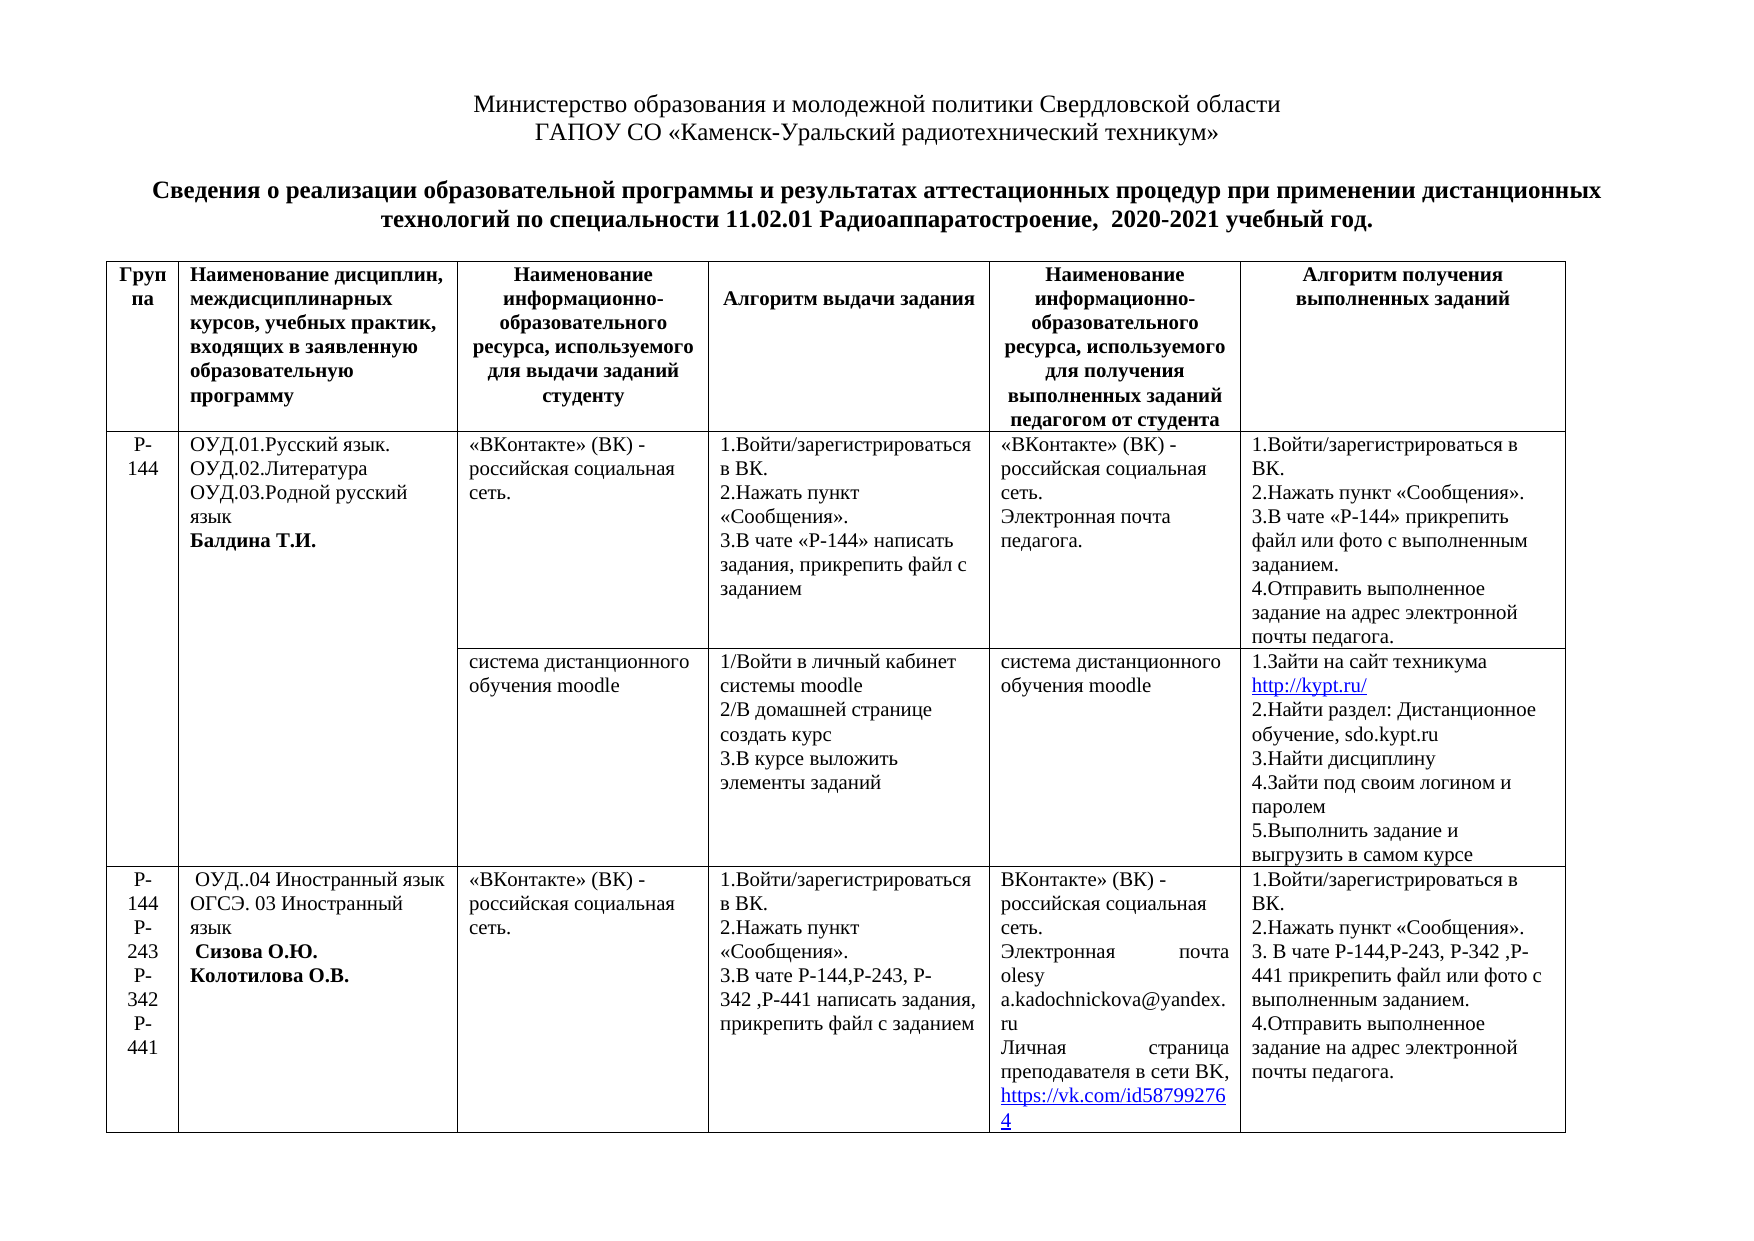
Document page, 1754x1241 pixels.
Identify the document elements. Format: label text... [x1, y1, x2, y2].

table_header Наименование информационно-образовательного ресурса, используемого для получения выполненных заданий педагогом от студента [990, 262, 1240, 431]
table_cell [107, 867, 178, 1132]
table_header Алгоритм получения выполненных заданий [1241, 262, 1565, 431]
table_cell 1.Зайти на сайт техникума http://kypt.ru/ 2.Найти раздел: Дистанционное обучение, sdo.kypt.ru 3.Найти дисциплину 4.Зайти под своим логином и паролем 5.Выполнить задание и выгрузить в самом курсе [1241, 649, 1565, 866]
table_header Наименование дисциплин, междисциплинарных курсов, учебных практик, входящих в заявленную образовательную программу [179, 262, 457, 431]
table_cell 1/Войти в личный кабинет системы moodle 2/В домашней странице создать курс 3.В курсе выложить элементы заданий [709, 649, 989, 866]
text Сведения о реализации образовательной программы и результатах аттестационных процедур при применении дистанционных технологий по специальности 11.02.01 Радиоаппаратостроение, 2020-2021 учебный год. [118, 175, 1636, 232]
text ГАПОУ СО «Каменск-Уральский радиотехнический техникум» [118, 117, 1636, 146]
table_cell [179, 867, 457, 1132]
table_cell 1.Войти/зарегистрироваться в ВК. 2.Нажать пункт «Сообщения». 3.В чате «Р-144» прикрепить файл или фото с выполненным заданием. 4.Отправить выполненное задание на адрес электронной почты педагога. [1241, 432, 1565, 648]
table_cell система дистанционного обучения moodle [458, 649, 708, 866]
text Министерство образования и молодежной политики Свердловской области [118, 89, 1636, 117]
table_header Группа [107, 262, 178, 431]
table_cell «ВКонтакте» (ВК) - российская социальная сеть. Электронная почта педагога. [990, 432, 1240, 648]
table_cell ОУД.01.Русский язык. ОУД.02.Литература ОУД.03.Родной русский язык Балдина Т.И. [179, 432, 457, 866]
table_cell Р-144 [107, 432, 178, 866]
table_cell ВКонтакте» (ВК) - российская социальная сеть. Электронная почта olesya.kadochnickova@yandex.ru Личная страница преподавателя в сети ВK, https://vk.com/id587992764 [990, 867, 1240, 1132]
table_header Алгоритм выдачи задания [709, 262, 989, 431]
table_cell «ВКонтакте» (ВК) - российская социальная сеть. [458, 432, 708, 648]
table_cell 1.Войти/зарегистрироваться в ВК. 2.Нажать пункт «Сообщения». 3.В чате «Р-144» написать задания, прикрепить файл с заданием [709, 432, 989, 648]
table_cell система дистанционного обучения moodle [990, 649, 1240, 866]
table_cell 1.Войти/зарегистрироваться в ВК. 2.Нажать пункт «Сообщения». 3.В чате Р-144,Р-243, Р-342 ,Р-441 написать задания, прикрепить файл с заданием [709, 867, 989, 1132]
table_header Наименование информационно-образовательного ресурса, используемого для выдачи заданий студенту [458, 262, 708, 431]
table_cell 1.Войти/зарегистрироваться в ВК. 2.Нажать пункт «Сообщения». 3. В чате Р-144,Р-243, Р-342 ,Р-441 прикрепить файл или фото с выполненным заданием. 4.Отправить выполненное задание на адрес электронной почты педагога. [1241, 867, 1565, 1132]
table_cell «ВКонтакте» (ВК) - российская социальная сеть. [458, 867, 708, 1132]
